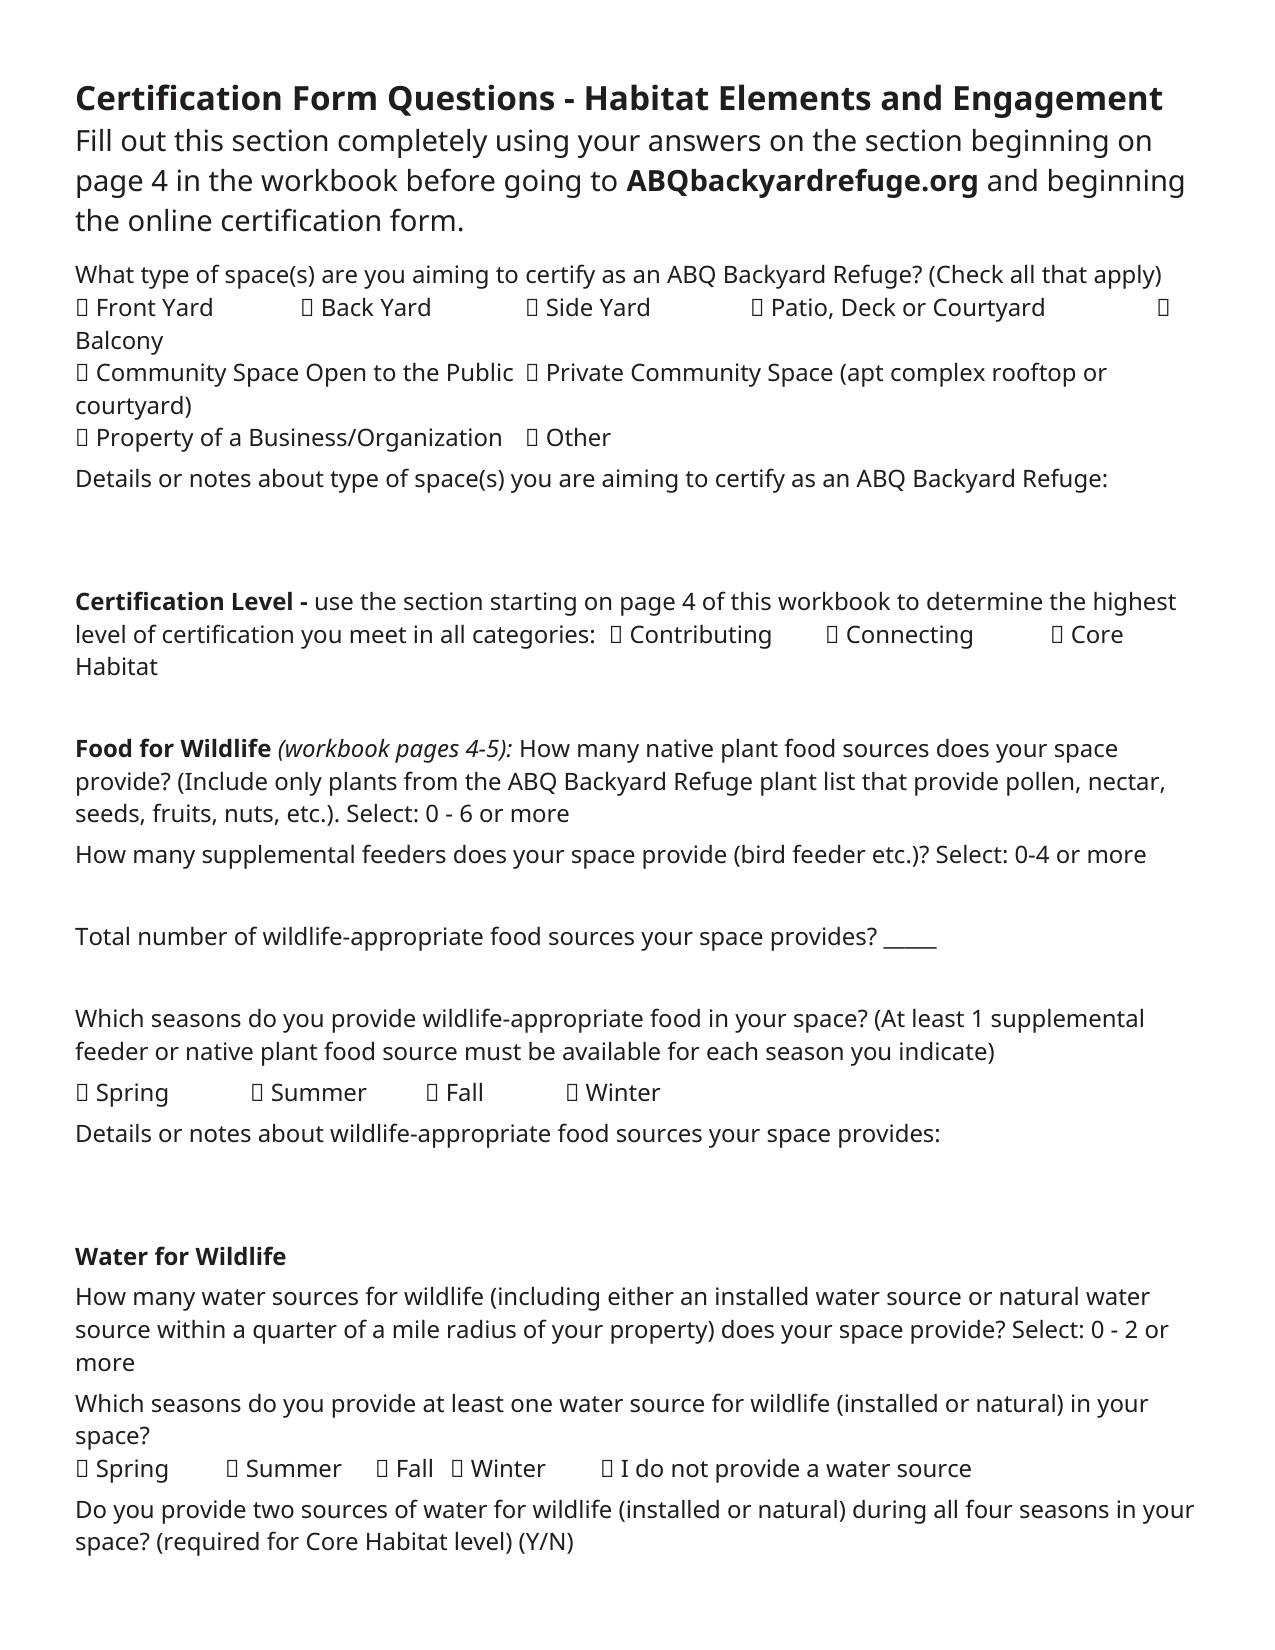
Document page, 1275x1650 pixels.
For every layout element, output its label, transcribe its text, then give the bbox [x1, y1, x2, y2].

text Water for Wildlife [75, 1239, 1200, 1272]
text  Community Space Open to the Public  Private Community Space (apt complex rooftop or courtyard) [75, 356, 1200, 421]
text What type of space(s) are you aiming to certify as an ABQ Backyard Refuge? (Check all that apply) [75, 258, 1200, 291]
text Certification Level - use the section starting on page 4 of this workbook to determine the highest level of certification you meet in all categories:  Contributing  Connecting  Core Habitat [75, 585, 1200, 683]
text Which seasons do you provide wildlife-appropriate food in your space? (At least 1 supplemental feeder or native plant food source must be available for each season you indicate) [75, 1002, 1200, 1067]
text  Spring  Summer  Fall  Winter  I do not provide a water source [75, 1452, 1200, 1484]
text Do you provide two sources of water for wildlife (installed or natural) during all four seasons in your space? (required for Core Habitat level) (Y/N) [75, 1492, 1200, 1558]
text  Spring  Summer  Fall  Winter [75, 1076, 1200, 1108]
text  Property of a Business/Organization  Other [75, 421, 1200, 454]
text How many supplemental feeders does your space provide (bird feeder etc.)? Select: 0-4 or more [75, 838, 1200, 871]
text Fill out this section completely using your answers on the section beginning on page 4 in the workbook before going to ABQbackyardrefuge.org and beginning the online certification form. [75, 120, 1200, 239]
text Total number of wildlife-appropriate food sources your space provides? _____ [75, 920, 1200, 953]
text  Front Yard  Back Yard  Side Yard  Patio, Deck or Courtyard  Balcony [75, 291, 1200, 356]
text How many water sources for wildlife (including either an installed water source or natural water source within a quarter of a mile radius of your property) does your space provide? Select: 0 - 2 or more [75, 1280, 1200, 1378]
text Certification Form Questions - Habitat Elements and Engagement [75, 75, 1200, 120]
text Details or notes about type of space(s) you are aiming to certify as an ABQ Backyard Refuge: [75, 462, 1200, 495]
text Which seasons do you provide at least one water source for wildlife (installed or natural) in your space? [75, 1386, 1200, 1452]
text Food for Wildlife (workbook pages 4-5): How many native plant food sources does your space provide? (Include only plants from the ABQ Backyard Refuge plant list that provide pollen, nectar, seeds, fruits, nuts, etc.). Select: 0 - 6 or more [75, 732, 1200, 830]
text Details or notes about wildlife-appropriate food sources your space provides: [75, 1116, 1200, 1149]
